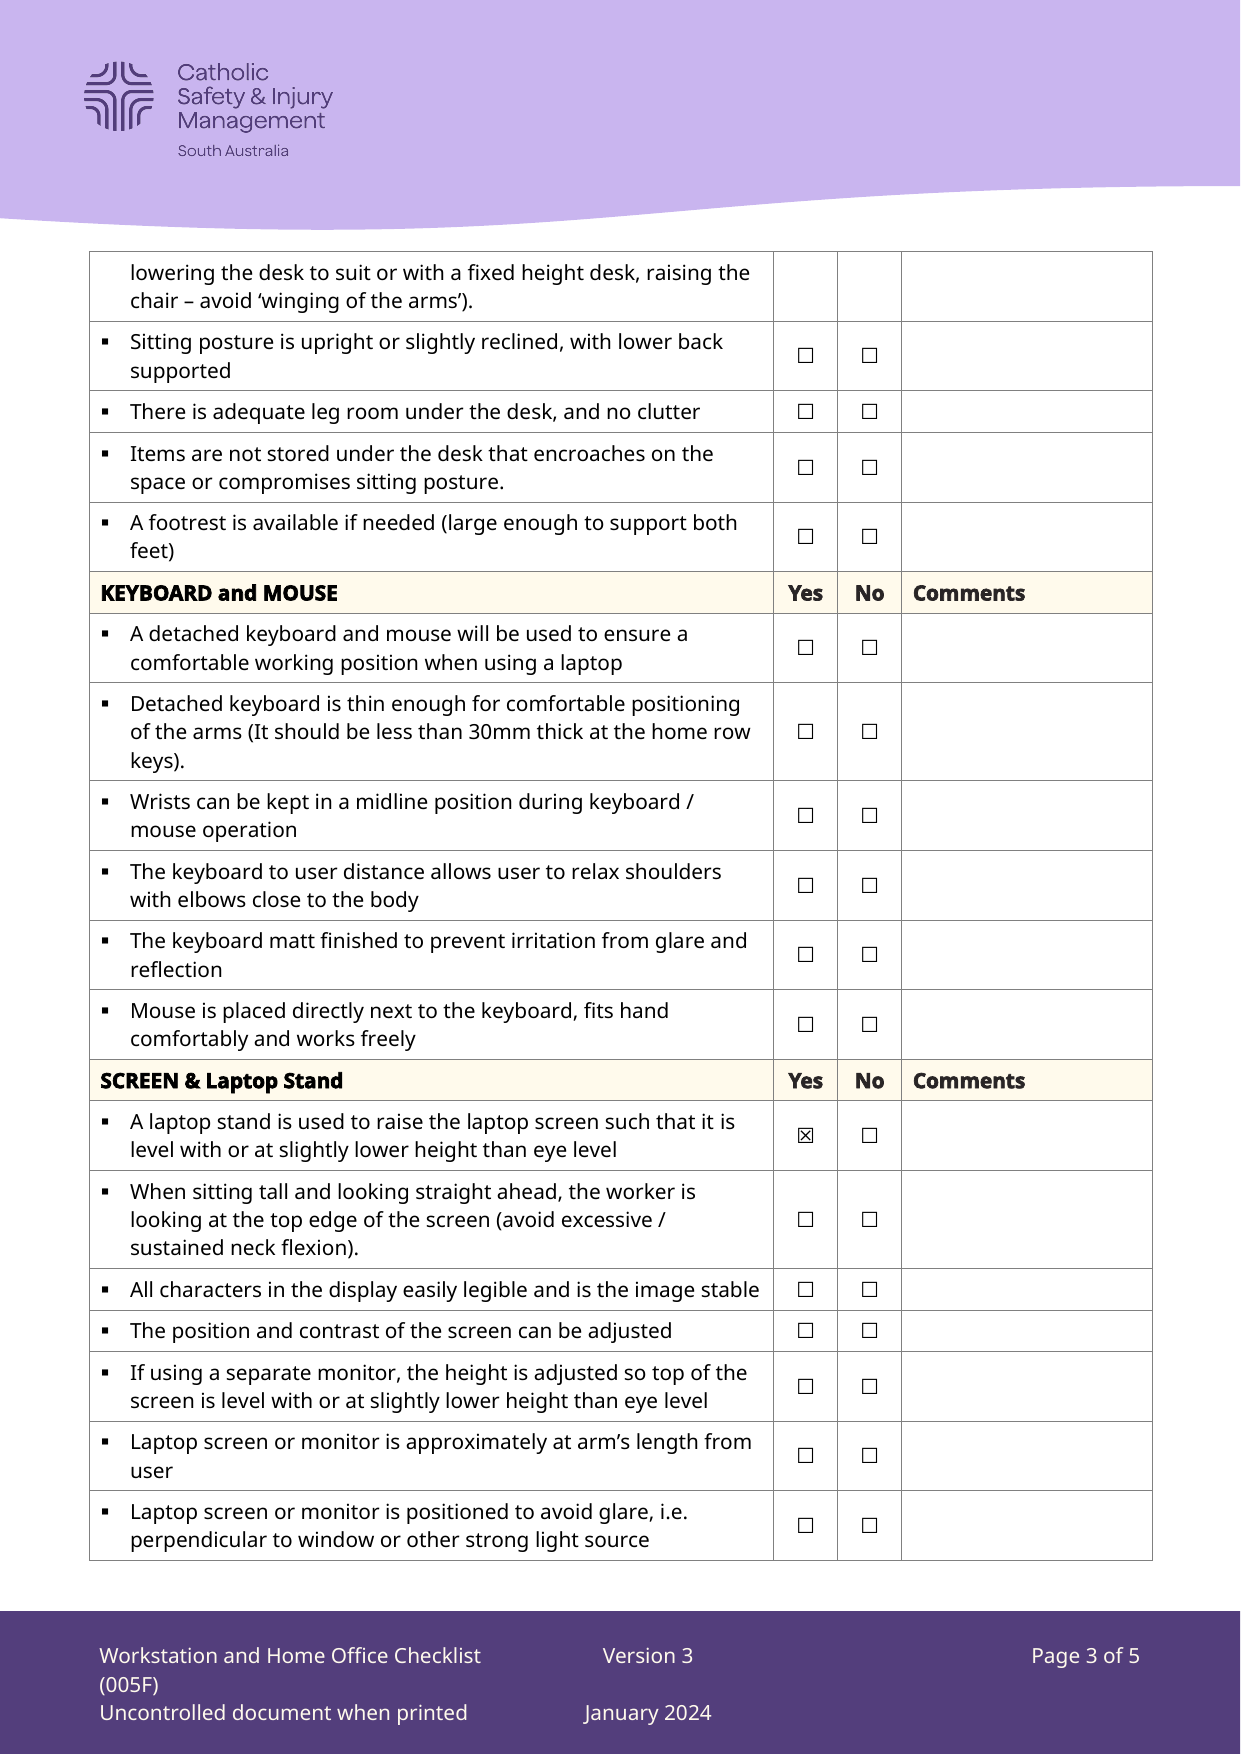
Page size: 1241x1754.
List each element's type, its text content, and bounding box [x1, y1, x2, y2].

table_cell [902, 1491, 1152, 1560]
table_cell [902, 1269, 1152, 1309]
table_cell [902, 252, 1152, 321]
picture [59, 36, 361, 184]
table_cell Comments [902, 1060, 1152, 1100]
table_cell Items are not stored under the desk that encroaches on the space or compromises sitting posture. [90, 433, 773, 502]
table_cell [902, 433, 1152, 502]
table_cell The keyboard matt finished to prevent irritation from glare and reflection [90, 921, 773, 989]
table_cell [902, 322, 1152, 390]
table_cell [902, 851, 1152, 920]
table_cell Yes [774, 1060, 837, 1100]
table_cell A detached keyboard and mouse will be used to ensure a comfortable working position when using a laptop [90, 614, 773, 682]
table_cell [902, 781, 1152, 850]
table_cell [902, 990, 1152, 1059]
table_cell [902, 683, 1152, 780]
table_cell Laptop screen or monitor is positioned to avoid glare, i.e. perpendicular to window or other strong light source [90, 1491, 773, 1560]
table_cell Yes [774, 572, 837, 613]
table_cell If using a separate monitor, the height is adjusted so top of the screen is level with or at slightly lower height than eye level [90, 1352, 773, 1421]
table_cell [902, 1422, 1152, 1490]
table_cell [902, 1171, 1152, 1268]
table_cell Mouse is placed directly next to the keyboard, fits hand comfortably and works freely [90, 990, 773, 1059]
table_cell A footrest is available if needed (large enough to support both feet) [90, 503, 773, 571]
table_cell All characters in the display easily legible and is the image stable [90, 1269, 773, 1309]
table_cell A laptop stand is used to raise the laptop screen such that it is level with or at slightly lower height than eye level [90, 1101, 773, 1170]
table_cell Laptop screen or monitor is approximately at arm’s length from user [90, 1422, 773, 1490]
table_cell No [838, 572, 901, 613]
table_cell The keyboard to user distance allows user to relax shoulders with elbows close to the body [90, 851, 773, 920]
table_cell The position and contrast of the screen can be adjusted [90, 1311, 773, 1351]
table_cell Wrists can be kept in a midline position during keyboard / mouse operation [90, 781, 773, 850]
table_cell [902, 1101, 1152, 1170]
table_cell [902, 503, 1152, 571]
table_cell [902, 614, 1152, 682]
table_cell Sitting posture is upright or slightly reclined, with lower back supported [90, 322, 773, 390]
table_cell SCREEN & Laptop Stand [90, 1060, 773, 1100]
table_cell [902, 1311, 1152, 1351]
table_cell KEYBOARD and MOUSE [90, 572, 773, 613]
table_cell [902, 391, 1152, 432]
table_cell There is adequate leg room under the desk, and no clutter [90, 391, 773, 432]
table_cell [902, 1352, 1152, 1421]
table_cell Comments [902, 572, 1152, 613]
table_cell Detached keyboard is thin enough for comfortable positioning of the arms (It should be less than 30mm thick at the home row keys). [90, 683, 773, 780]
table_cell No [838, 1060, 901, 1100]
table_cell When sitting tall and looking straight ahead, the worker is looking at the top edge of the screen (avoid excessive / sustained neck flexion). [90, 1171, 773, 1268]
table_cell [902, 921, 1152, 989]
